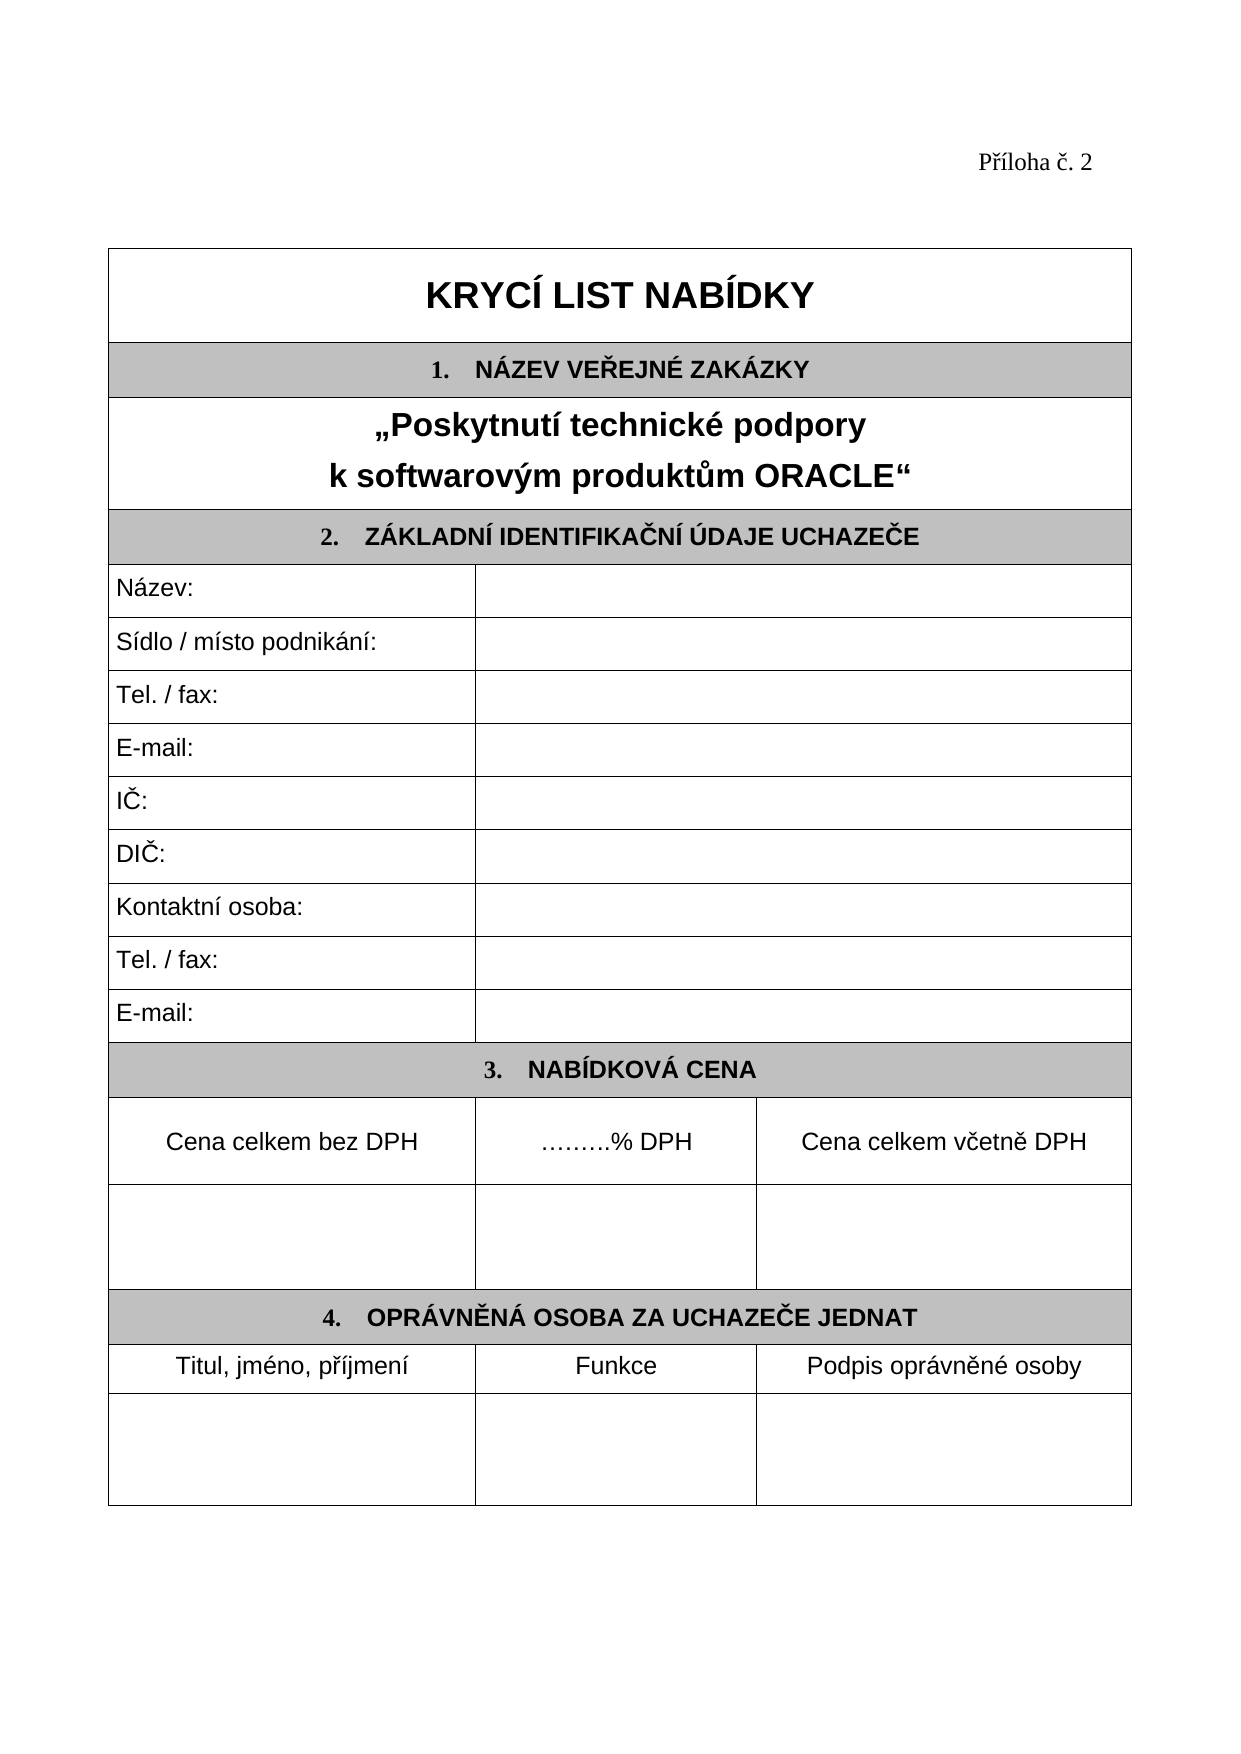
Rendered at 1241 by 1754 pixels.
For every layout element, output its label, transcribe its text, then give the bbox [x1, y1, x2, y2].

table_cell nabídková cena [109, 1043, 1131, 1097]
table_cell základní identifikační údaje uchazeče [109, 510, 1131, 564]
table_cell [476, 565, 1131, 617]
table_cell Cena celkem bez DPH [109, 1098, 475, 1184]
table_cell E-mail: [109, 990, 475, 1042]
table_cell [476, 618, 1131, 670]
table_cell DIČ: [109, 830, 475, 882]
table_cell Tel. / fax: [109, 671, 475, 723]
table_header krycí list nabídky [109, 249, 1131, 342]
table_cell [476, 777, 1131, 829]
table_cell Název: [109, 565, 475, 617]
table_cell [757, 1394, 1131, 1505]
text Příloha č. 2 [148, 147, 1092, 176]
table_cell E-mail: [109, 724, 475, 776]
table_cell [476, 830, 1131, 882]
table_cell [476, 937, 1131, 989]
table_cell Sídlo / místo podnikání: [109, 618, 475, 670]
table_cell [476, 724, 1131, 776]
table_cell Funkce [476, 1345, 756, 1392]
table_cell IČ: [109, 777, 475, 829]
table_cell Podpis oprávněné osoby [757, 1345, 1131, 1392]
table_cell [476, 1185, 756, 1289]
table_cell Tel. / fax: [109, 937, 475, 989]
table_cell [476, 671, 1131, 723]
table_cell [476, 884, 1131, 936]
table_cell Titul, jméno, příjmení [109, 1345, 475, 1392]
table_cell Cena celkem včetně DPH [757, 1098, 1131, 1184]
table_cell [476, 1394, 756, 1505]
table_cell Kontaktní osoba: [109, 884, 475, 936]
table_cell Oprávněná osoba za uchazeče jednat [109, 1290, 1131, 1344]
table_cell „Poskytnutí technické podpory k softwarovým produktům ORACLE“ [109, 398, 1131, 509]
table_cell ….…..% DPH [476, 1098, 756, 1184]
table_cell [109, 1394, 475, 1505]
table_cell název Veřejné zakázky [109, 343, 1131, 397]
table_cell [476, 990, 1131, 1042]
table_cell [757, 1185, 1131, 1289]
table_cell [109, 1185, 475, 1289]
